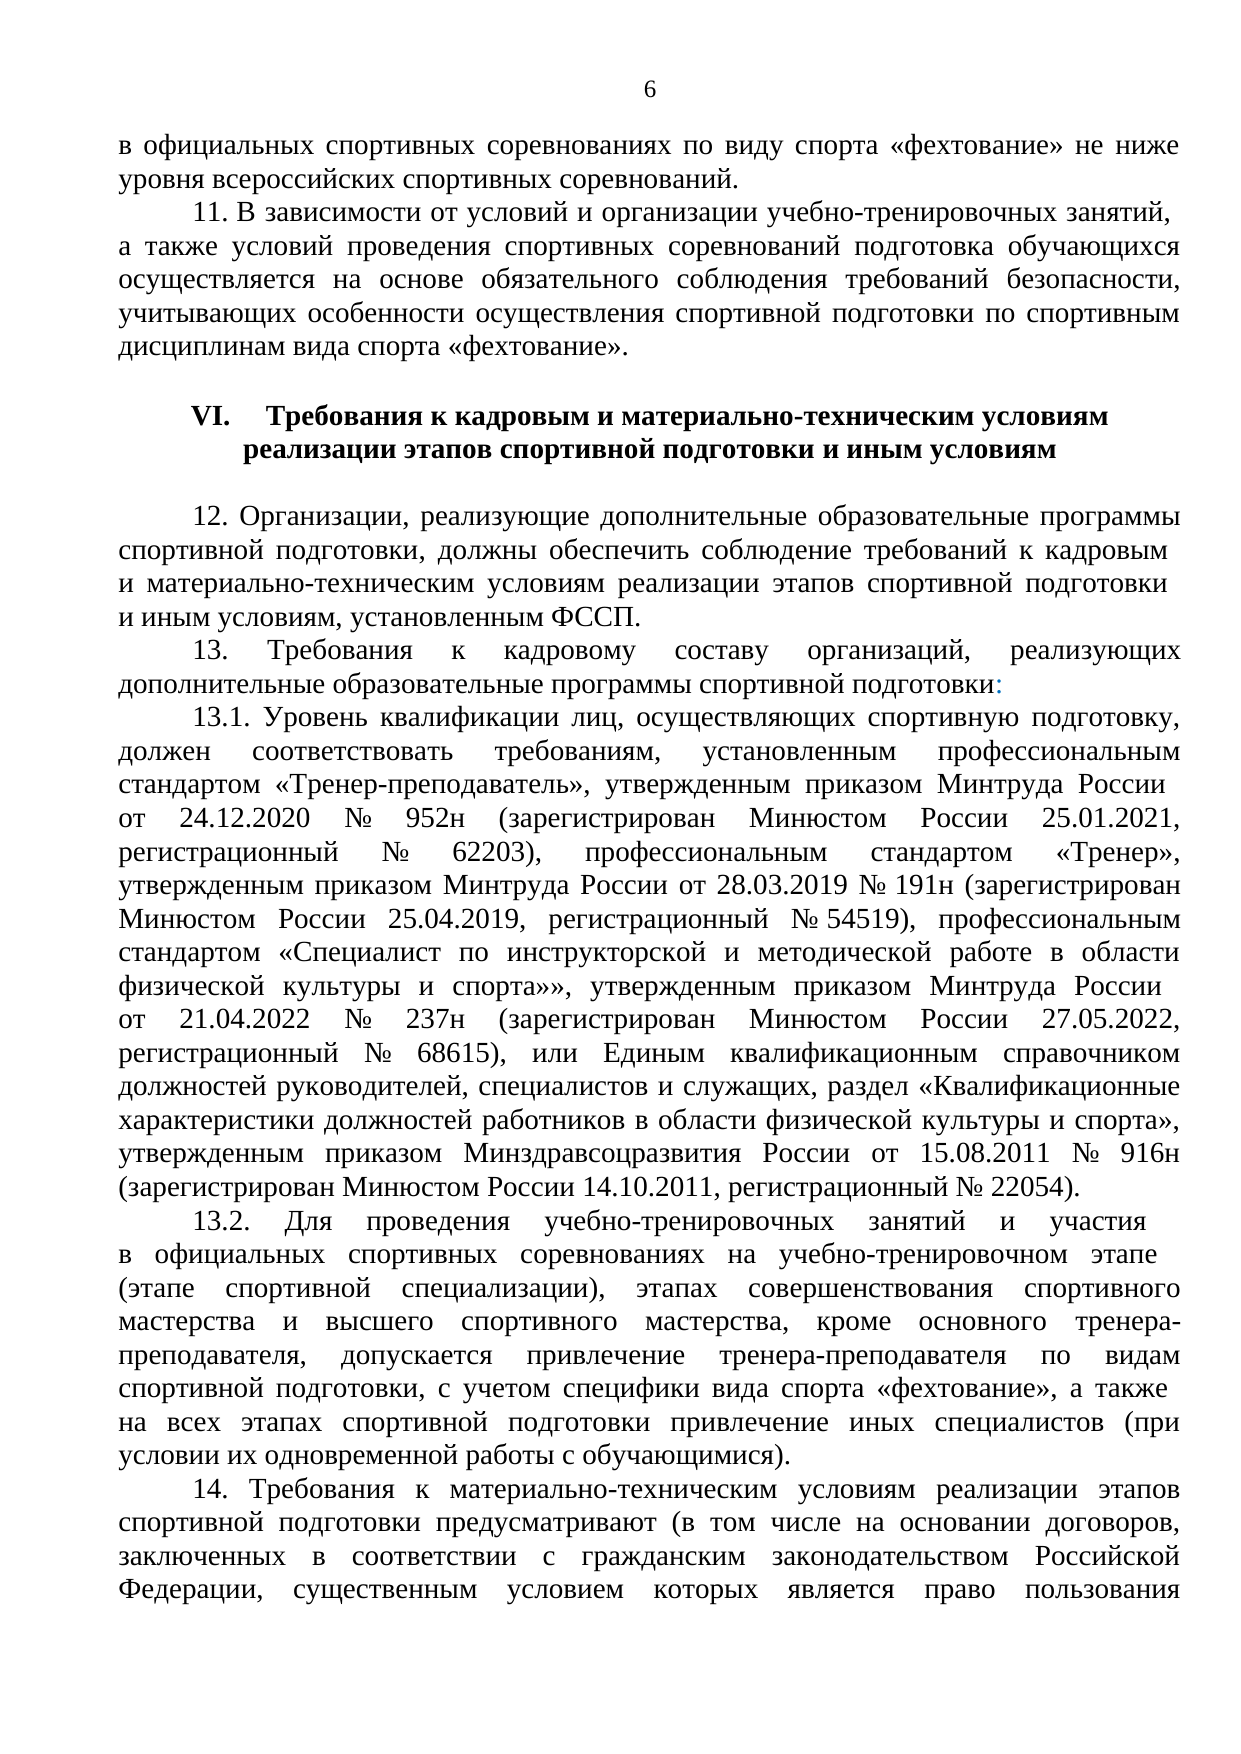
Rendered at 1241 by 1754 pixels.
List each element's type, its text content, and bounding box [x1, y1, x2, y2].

text 12. Организации, реализующие дополнительные образовательные программы спортивной подготовки, должны обеспечить соблюдение требований к кадровым и материально-техническим условиям реализации этапов спортивной подготовки и иным условиям, установленным ФССП. [118, 498, 1181, 632]
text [118, 1471, 1181, 1605]
list Требования к кадровым и материально-техническим условиям реализации этапов спортивной подготовки и иным условиям [118, 398, 1181, 465]
text 13. Требования к кадровому составу организаций, реализующих дополнительные образовательные программы спортивной подготовки: [118, 632, 1181, 699]
text 13.1. Уровень квалификации лиц, осуществляющих спортивную подготовку, должен соответствовать требованиям, установленным профессиональным стандартом «Тренер-преподаватель», утвержденным приказом Минтруда России от 24.12.2020 № 952н (зарегистрирован Минюстом России 25.01.2021, регистрационный № 62203), профессиональным стандартом «Тренер», утвержденным приказом Минтруда России от 28.03.2019 № 191н (зарегистрирован Минюстом России 25.04.2019, регистрационный № 54519), профессиональным стандартом «Специалист по инструкторской и методической работе в области физической культуры и спорта»», утвержденным приказом Минтруда России от 21.04.2022 № 237н (зарегистрирован Минюстом России 27.05.2022, регистрационный № 68615), или Единым квалификационным справочником должностей руководителей, специалистов и служащих, раздел «Квалификационные характеристики должностей работников в области физической культуры и спорта», утвержденным приказом Минздравсоцразвития России от 15.08.2011 № 916н (зарегистрирован Минюстом России 14.10.2011, регистрационный № 22054). [118, 699, 1181, 1203]
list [118, 127, 1181, 194]
list В зависимости от условий и организации учебно-тренировочных занятий, а также условий проведения спортивных соревнований подготовка обучающихся осуществляется на основе обязательного соблюдения требований безопасности, учитывающих особенности осуществления спортивной подготовки по спортивным дисциплинам вида спорта «фехтование». [118, 194, 1181, 362]
text 13.2. Для проведения учебно-тренировочных занятий и участия в официальных спортивных соревнованиях на учебно-тренировочном этапе (этапе спортивной специализации), этапах совершенствования спортивного мастерства и высшего спортивного мастерства, кроме основного тренера-преподавателя, допускается привлечение тренера-преподавателя по видам спортивной подготовки, с учетом специфики вида спорта «фехтование», а также на всех этапах спортивной подготовки привлечение иных специалистов (при условии их одновременной работы с обучающимися). [118, 1203, 1181, 1471]
